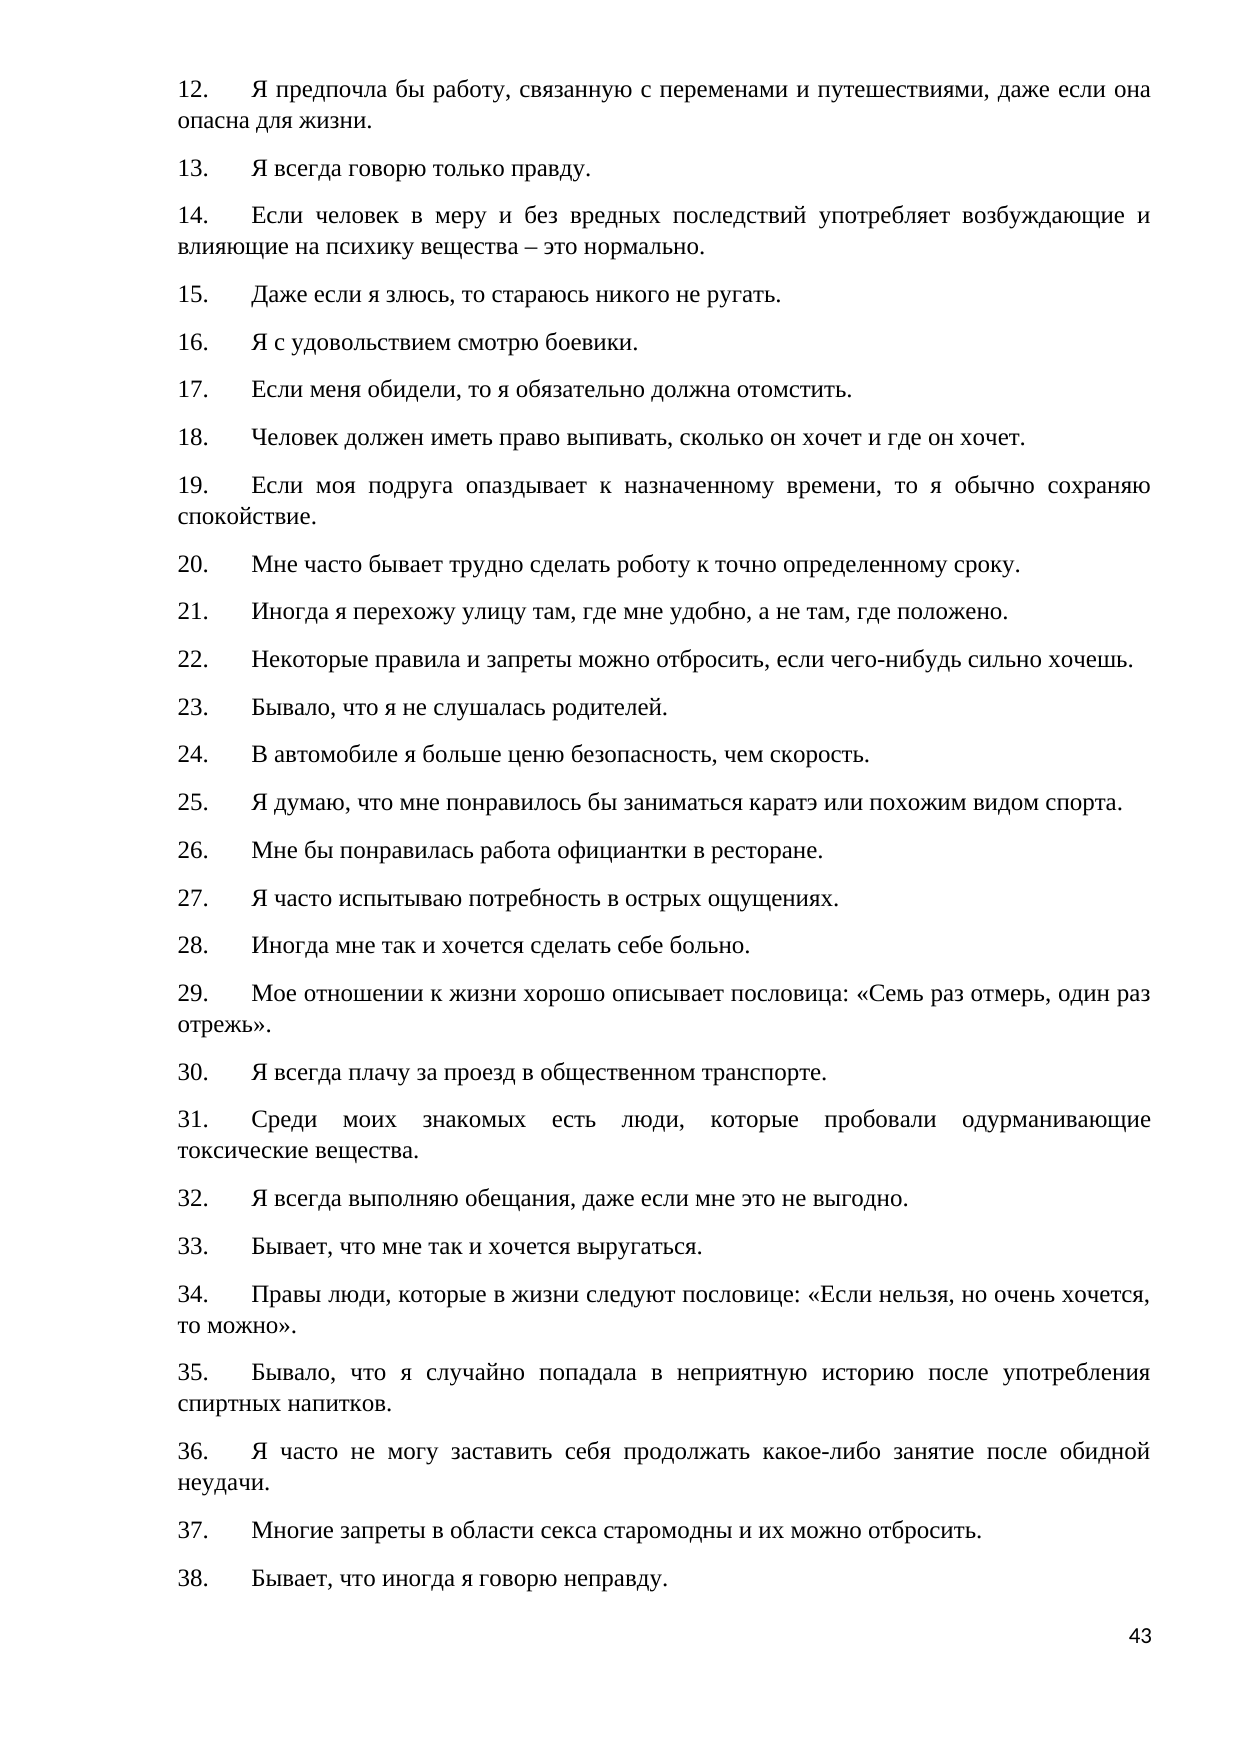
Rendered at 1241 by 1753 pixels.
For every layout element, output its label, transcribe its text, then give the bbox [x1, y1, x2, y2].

text 13. Я всегда говорю только правду. [177, 153, 1152, 181]
text 25. Я думаю, что мне понравилось бы заниматься каратэ или похожим видом спорта. [177, 787, 1152, 816]
text 26. Мне бы понравилась работа официантки в ресторане. [177, 835, 1152, 864]
text 18. Человек должен иметь право выпивать, сколько он хочет и где он хочет. [177, 422, 1152, 451]
text 20. Мне часто бывает трудно сделать роботу к точно определенному сроку. [177, 549, 1152, 577]
text 16. Я с удовольствием смотрю боевики. [177, 327, 1152, 356]
text 36. Я часто не могу заставить себя продолжать какое-либо занятие после обидной неудачи. [177, 1436, 1152, 1496]
text 37. Многие запреты в области секса старомодны и их можно отбросить. [177, 1515, 1152, 1544]
text 17. Если меня обидели, то я обязательно должна отомстить. [177, 374, 1152, 403]
text 19. Если моя подруга опаздывает к назначенному времени, то я обычно сохраняю спокойствие. [177, 470, 1152, 530]
text 38. Бывает, что иногда я говорю неправду. [177, 1563, 1152, 1591]
text 12. Я предпочла бы работу, связанную с переменами и путешествиями, даже если она опасна для жизни. [177, 74, 1152, 134]
text 22. Некоторые правила и запреты можно отбросить, если чего-нибудь сильно хочешь. [177, 644, 1152, 673]
text 24. В автомобиле я больше ценю безопасность, чем скорость. [177, 739, 1152, 768]
text 27. Я часто испытываю потребность в острых ощущениях. [177, 883, 1152, 911]
text 28. Иногда мне так и хочется сделать себе больно. [177, 930, 1152, 959]
text 35. Бывало, что я случайно попадала в неприятную историю после употребления спиртных напитков. [177, 1357, 1152, 1417]
text 33. Бывает, что мне так и хочется выругаться. [177, 1231, 1152, 1260]
text 30. Я всегда плачу за проезд в общественном транспорте. [177, 1057, 1152, 1086]
text 14. Если человек в меру и без вредных последствий употребляет возбуждающие и влияющие на психику вещества – это нормально. [177, 200, 1152, 260]
text 23. Бывало, что я не слушалась родителей. [177, 692, 1152, 721]
text 15. Даже если я злюсь, то стараюсь никого не ругать. [177, 279, 1152, 308]
text 34. Правы люди, которые в жизни следуют пословице: «Если нельзя, но очень хочется, то можно». [177, 1279, 1152, 1338]
text 29. Мое отношении к жизни хорошо описывает пословица: «Семь раз отмерь, один раз отрежь». [177, 978, 1152, 1038]
text 32. Я всегда выполняю обещания, даже если мне это не выгодно. [177, 1183, 1152, 1212]
text 21. Иногда я перехожу улицу там, где мне удобно, а не там, где положено. [177, 596, 1152, 625]
text 31. Среди моих знакомых есть люди, которые пробовали одурманивающие токсические вещества. [177, 1104, 1152, 1164]
